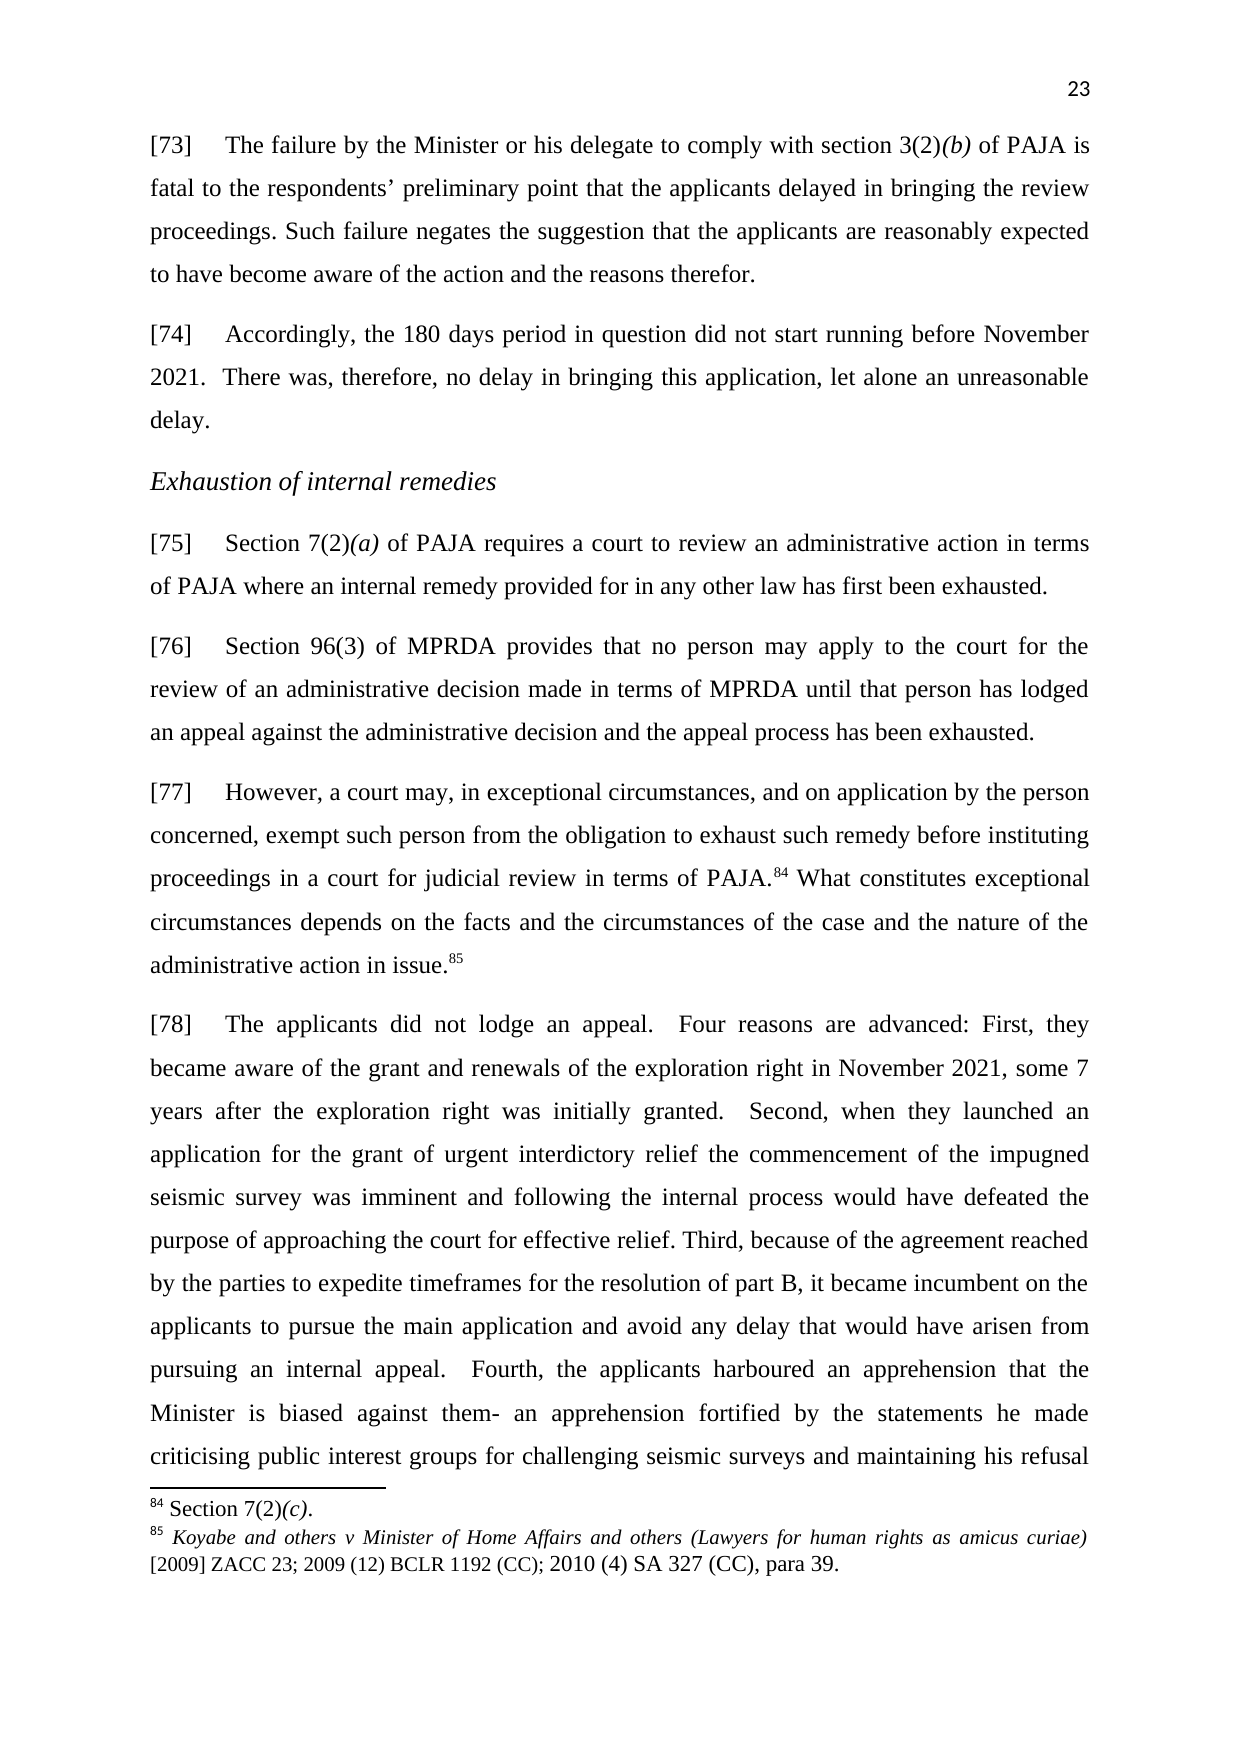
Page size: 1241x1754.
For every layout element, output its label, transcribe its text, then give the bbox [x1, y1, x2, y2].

text [77] However, a court may, in exceptional circumstances, and on application by the person concerned, exempt such person from the obligation to exhaust such remedy before instituting proceedings in a court for judicial review in terms of PAJA. What constitutes exceptional circumstances depends on the facts and the circumstances of the case and the nature of the administrative action in issue. [150, 777, 1090, 978]
text Exhaustion of internal remedies [150, 465, 1090, 496]
text [75] Section 7(2)(a) of PAJA requires a court to review an administrative action in terms of PAJA where an internal remedy provided for in any other law has first been exhausted. [150, 528, 1090, 600]
text [73] The failure by the Minister or his delegate to comply with section 3(2)(b) of PAJA is fatal to the respondents’ preliminary point that the applicants delayed in bringing the review proceedings. Such failure negates the suggestion that the applicants are reasonably expected to have become aware of the action and the reasons therefor. [150, 130, 1090, 288]
text [76] Section 96(3) of MPRDA provides that no person may apply to the court for the review of an administrative decision made in terms of MPRDA until that person has lodged an appeal against the administrative decision and the appeal process has been exhausted. [150, 631, 1090, 746]
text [150, 1009, 1090, 1469]
text [74] Accordingly, the 180 days period in question did not start running before November 2021. There was, therefore, no delay in bringing this application, let alone an unreasonable delay. [150, 319, 1090, 434]
